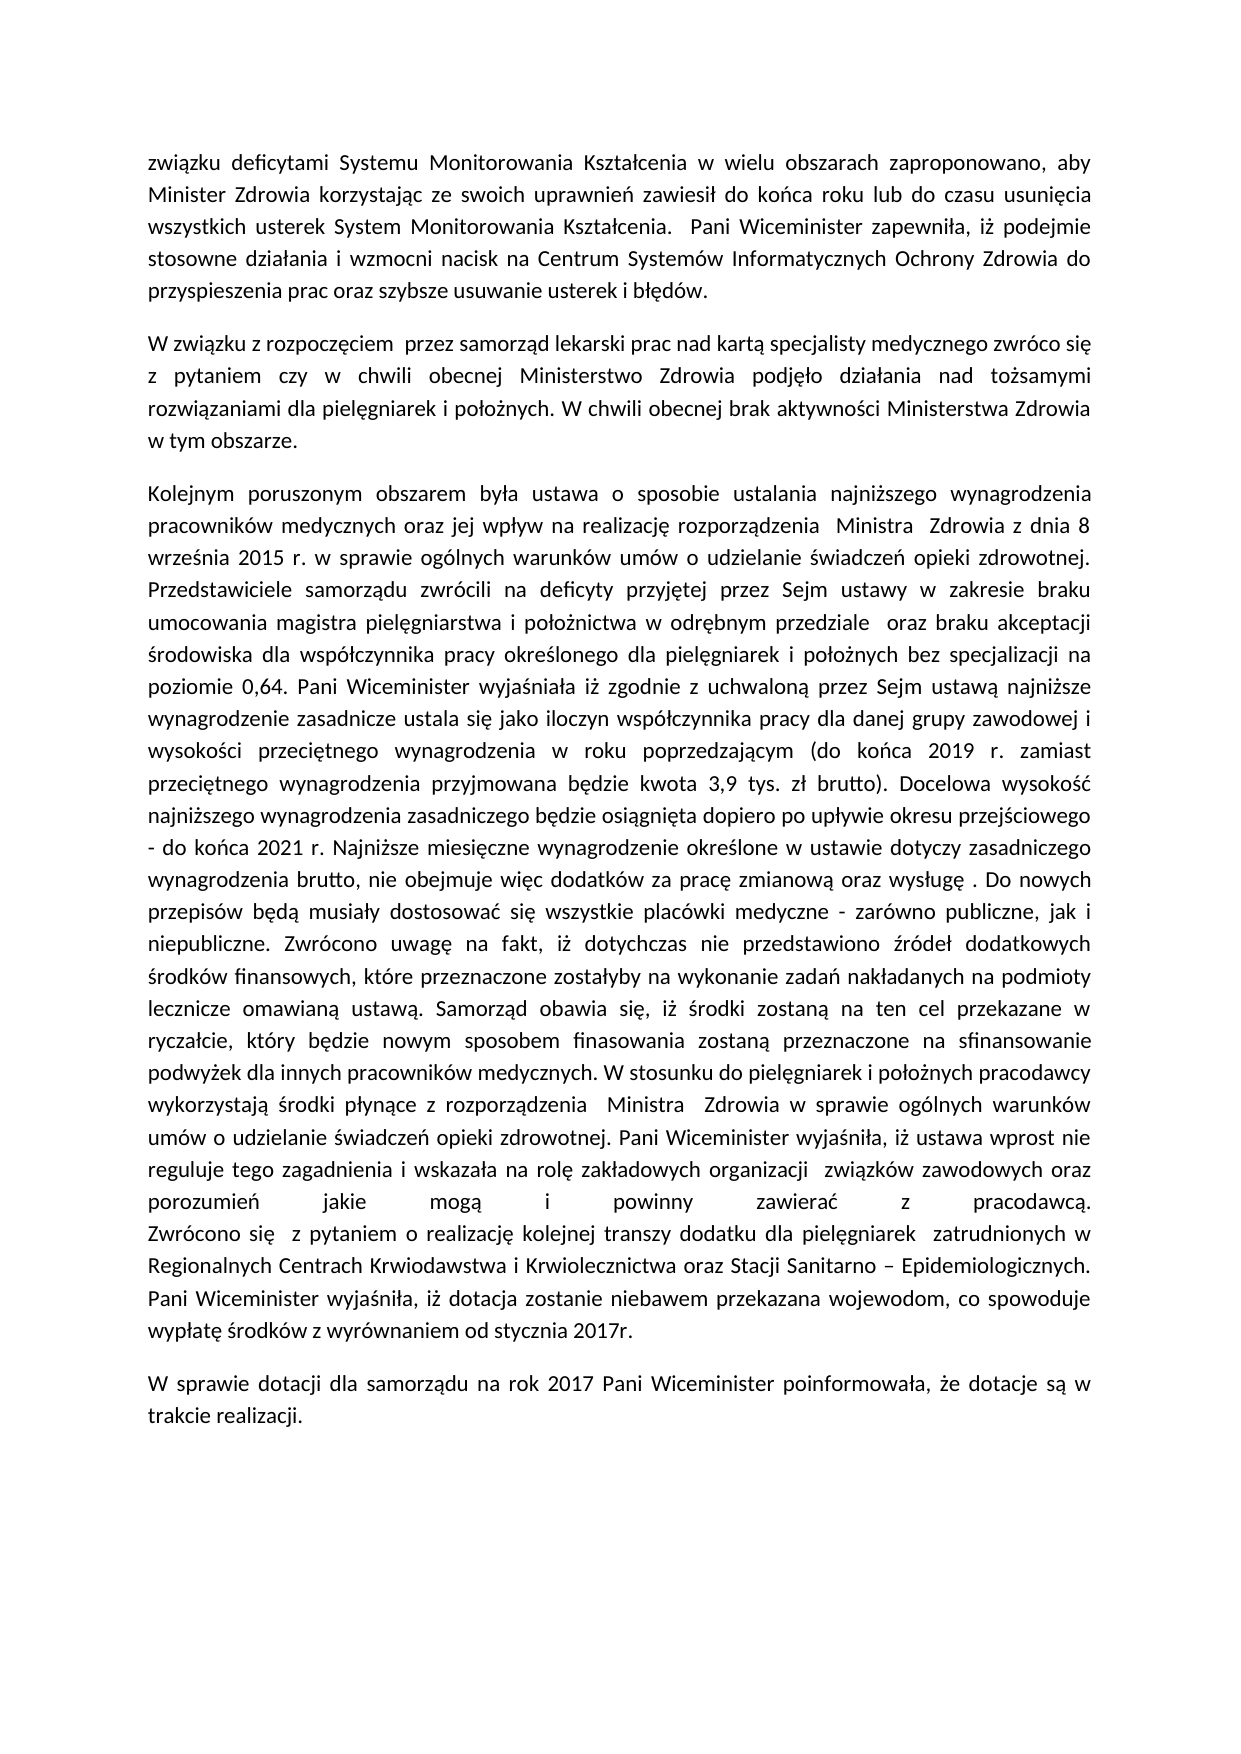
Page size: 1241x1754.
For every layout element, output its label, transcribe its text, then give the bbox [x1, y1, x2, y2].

text Kolejnym poruszonym obszarem była ustawa o sposobie ustalania najniższego wynagrodzenia pracowników medycznych oraz jej wpływ na realizację rozporządzenia Ministra Zdrowia z dnia 8 września 2015 r. w sprawie ogólnych warunków umów o udzielanie świadczeń opieki zdrowotnej. Przedstawiciele samorządu zwrócili na deficyty przyjętej przez Sejm ustawy w zakresie braku umocowania magistra pielęgniarstwa i położnictwa w odrębnym przedziale oraz braku akceptacji środowiska dla współczynnika pracy określonego dla pielęgniarek i położnych bez specjalizacji na poziomie 0,64. Pani Wiceminister wyjaśniała iż zgodnie z uchwaloną przez Sejm ustawą najniższe wynagrodzenie zasadnicze ustala się jako iloczyn współczynnika pracy dla danej grupy zawodowej i wysokości przeciętnego wynagrodzenia w roku poprzedzającym (do końca 2019 r. zamiast przeciętnego wynagrodzenia przyjmowana będzie kwota 3,9 tys. zł brutto). Docelowa wysokość najniższego wynagrodzenia zasadniczego będzie osiągnięta dopiero po upływie okresu przejściowego - do końca 2021 r. Najniższe miesięczne wynagrodzenie określone w ustawie dotyczy zasadniczego wynagrodzenia brutto, nie obejmuje więc dodatków za pracę zmianową oraz wysługę . Do nowych przepisów będą musiały dostosować się wszystkie placówki medyczne - zarówno publiczne, jak i niepubliczne. Zwrócono uwagę na fakt, iż dotychczas nie przedstawiono źródeł dodatkowych środków finansowych, które przeznaczone zostałyby na wykonanie zadań nakładanych na podmioty lecznicze omawianą ustawą. Samorząd obawia się, iż środki zostaną na ten cel przekazane w ryczałcie, który będzie nowym sposobem finasowania zostaną przeznaczone na sfinansowanie podwyżek dla innych pracowników medycznych. W stosunku do pielęgniarek i położnych pracodawcy wykorzystają środki płynące z rozporządzenia Ministra Zdrowia w sprawie ogólnych warunków umów o udzielanie świadczeń opieki zdrowotnej. Pani Wiceminister wyjaśniła, iż ustawa wprost nie reguluje tego zagadnienia i wskazała na rolę zakładowych organizacji związków zawodowych oraz porozumień jakie mogą i powinny zawierać z pracodawcą. Zwrócono się z pytaniem o realizację kolejnej transzy dodatku dla pielęgniarek zatrudnionych w Regionalnych Centrach Krwiodawstwa i Krwiolecznictwa oraz Stacji Sanitarno – Epidemiologicznych. Pani Wiceminister wyjaśniła, iż dotacja zostanie niebawem przekazana wojewodom, co spowoduje wypłatę środków z wyrównaniem od stycznia 2017r. [148, 479, 1093, 1344]
text W związku z rozpoczęciem przez samorząd lekarski prac nad kartą specjalisty medycznego zwróco się z pytaniem czy w chwili obecnej Ministerstwo Zdrowia podjęło działania nad tożsamymi rozwiązaniami dla pielęgniarek i położnych. W chwili obecnej brak aktywności Ministerstwa Zdrowia w tym obszarze. [148, 329, 1093, 454]
text W sprawie dotacji dla samorządu na rok 2017 Pani Wiceminister poinformowała, że dotacje są w trakcie realizacji. [148, 1369, 1093, 1429]
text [148, 148, 1093, 304]
